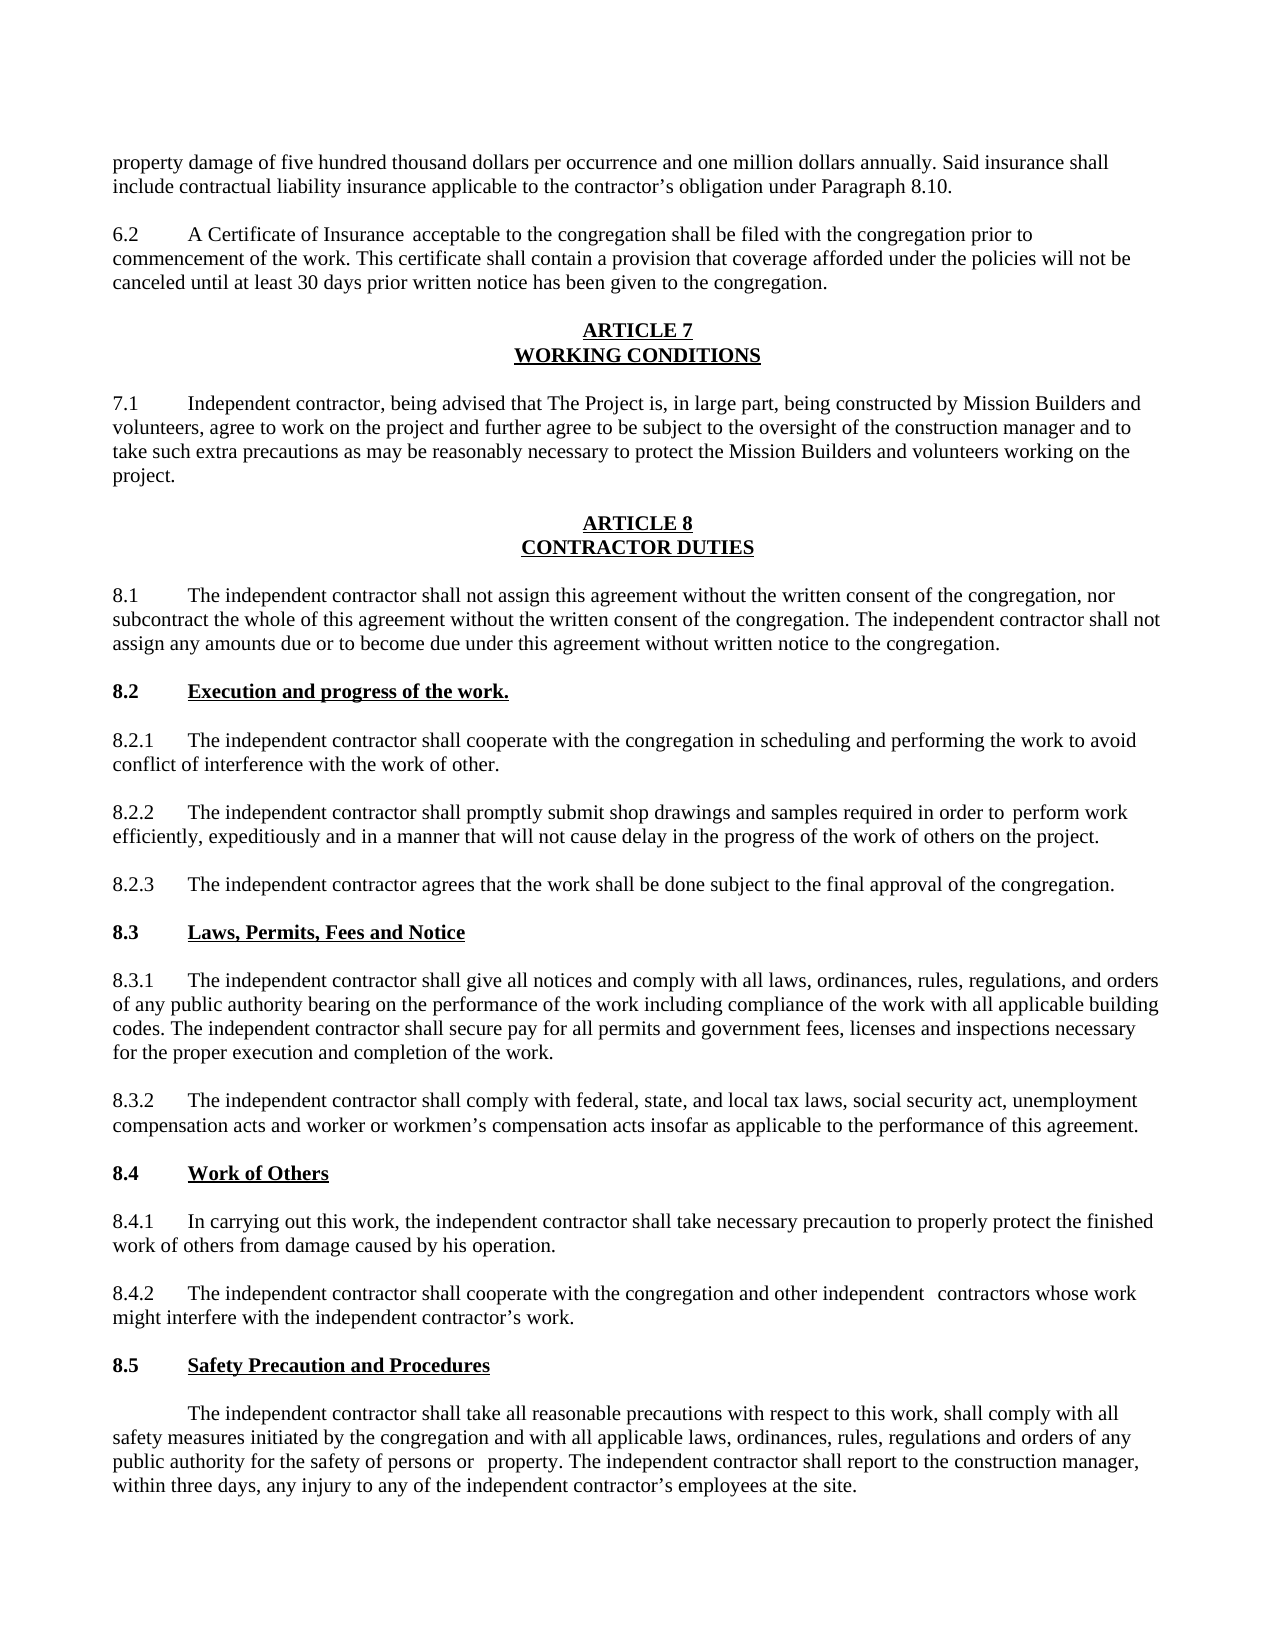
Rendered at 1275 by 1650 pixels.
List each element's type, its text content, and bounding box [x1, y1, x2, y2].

text 8.5 Safety Precaution and Procedures [112, 1353, 1162, 1377]
text CONTRACTOR DUTIES [112, 535, 1162, 559]
text 8.4.2 The independent contractor shall cooperate with the congregation and other independent contractors whose work might interfere with the independent contractor’s work. [112, 1281, 1162, 1329]
text 8.2 Execution and progress of the work. [112, 679, 1162, 703]
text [112, 150, 1162, 198]
text 8.3.1 The independent contractor shall give all notices and comply with all laws, ordinances, rules, regulations, and orders of any public authority bearing on the performance of the work including compliance of the work with all applicable building codes. The independent contractor shall secure pay for all permits and government fees, licenses and inspections necessary for the proper execution and completion of the work. [112, 968, 1162, 1064]
text 8.4.1 In carrying out this work, the independent contractor shall take necessary precaution to properly protect the finished work of others from damage caused by his operation. [112, 1209, 1162, 1257]
text 6.2 A Certificate of Insurance acceptable to the congregation shall be filed with the congregation prior to commencement of the work. This certificate shall contain a provision that coverage afforded under the policies will not be canceled until at least 30 days prior written notice has been given to the congregation. [112, 222, 1162, 294]
text 8.2.3 The independent contractor agrees that the work shall be done subject to the final approval of the congregation. [112, 872, 1162, 896]
text ARTICLE 7 [112, 318, 1162, 342]
text 8.2.2 The independent contractor shall promptly submit shop drawings and samples required in order to perform work efficiently, expeditiously and in a manner that will not cause delay in the progress of the work of others on the project. [112, 800, 1162, 848]
text ARTICLE 8 [112, 511, 1162, 535]
text 8.3 Laws, Permits, Fees and Notice [112, 920, 1162, 944]
text 8.2.1 The independent contractor shall cooperate with the congregation in scheduling and performing the work to avoid conflict of interference with the work of other. [112, 727, 1162, 776]
text 8.1 The independent contractor shall not assign this agreement without the written consent of the congregation, nor subcontract the whole of this agreement without the written consent of the congregation. The independent contractor shall not assign any amounts due or to become due under this agreement without written notice to the congregation. [112, 583, 1162, 655]
text 8.3.2 The independent contractor shall comply with federal, state, and local tax laws, social security act, unemployment compensation acts and worker or workmen’s compensation acts insofar as applicable to the performance of this agreement. [112, 1088, 1162, 1137]
text 7.1 Independent contractor, being advised that The Project is, in large part, being constructed by Mission Builders and volunteers, agree to work on the project and further agree to be subject to the oversight of the construction manager and to take such extra precautions as may be reasonably necessary to protect the Mission Builders and volunteers working on the project. [112, 391, 1162, 487]
text The independent contractor shall take all reasonable precautions with respect to this work, shall comply with all safety measures initiated by the congregation and with all applicable laws, ordinances, rules, regulations and orders of any public authority for the safety of persons or property. The independent contractor shall report to the construction manager, within three days, any injury to any of the independent contractor’s employees at the site. [112, 1401, 1162, 1497]
text 8.4 Work of Others [112, 1161, 1162, 1185]
text WORKING CONDITIONS [112, 342, 1162, 367]
